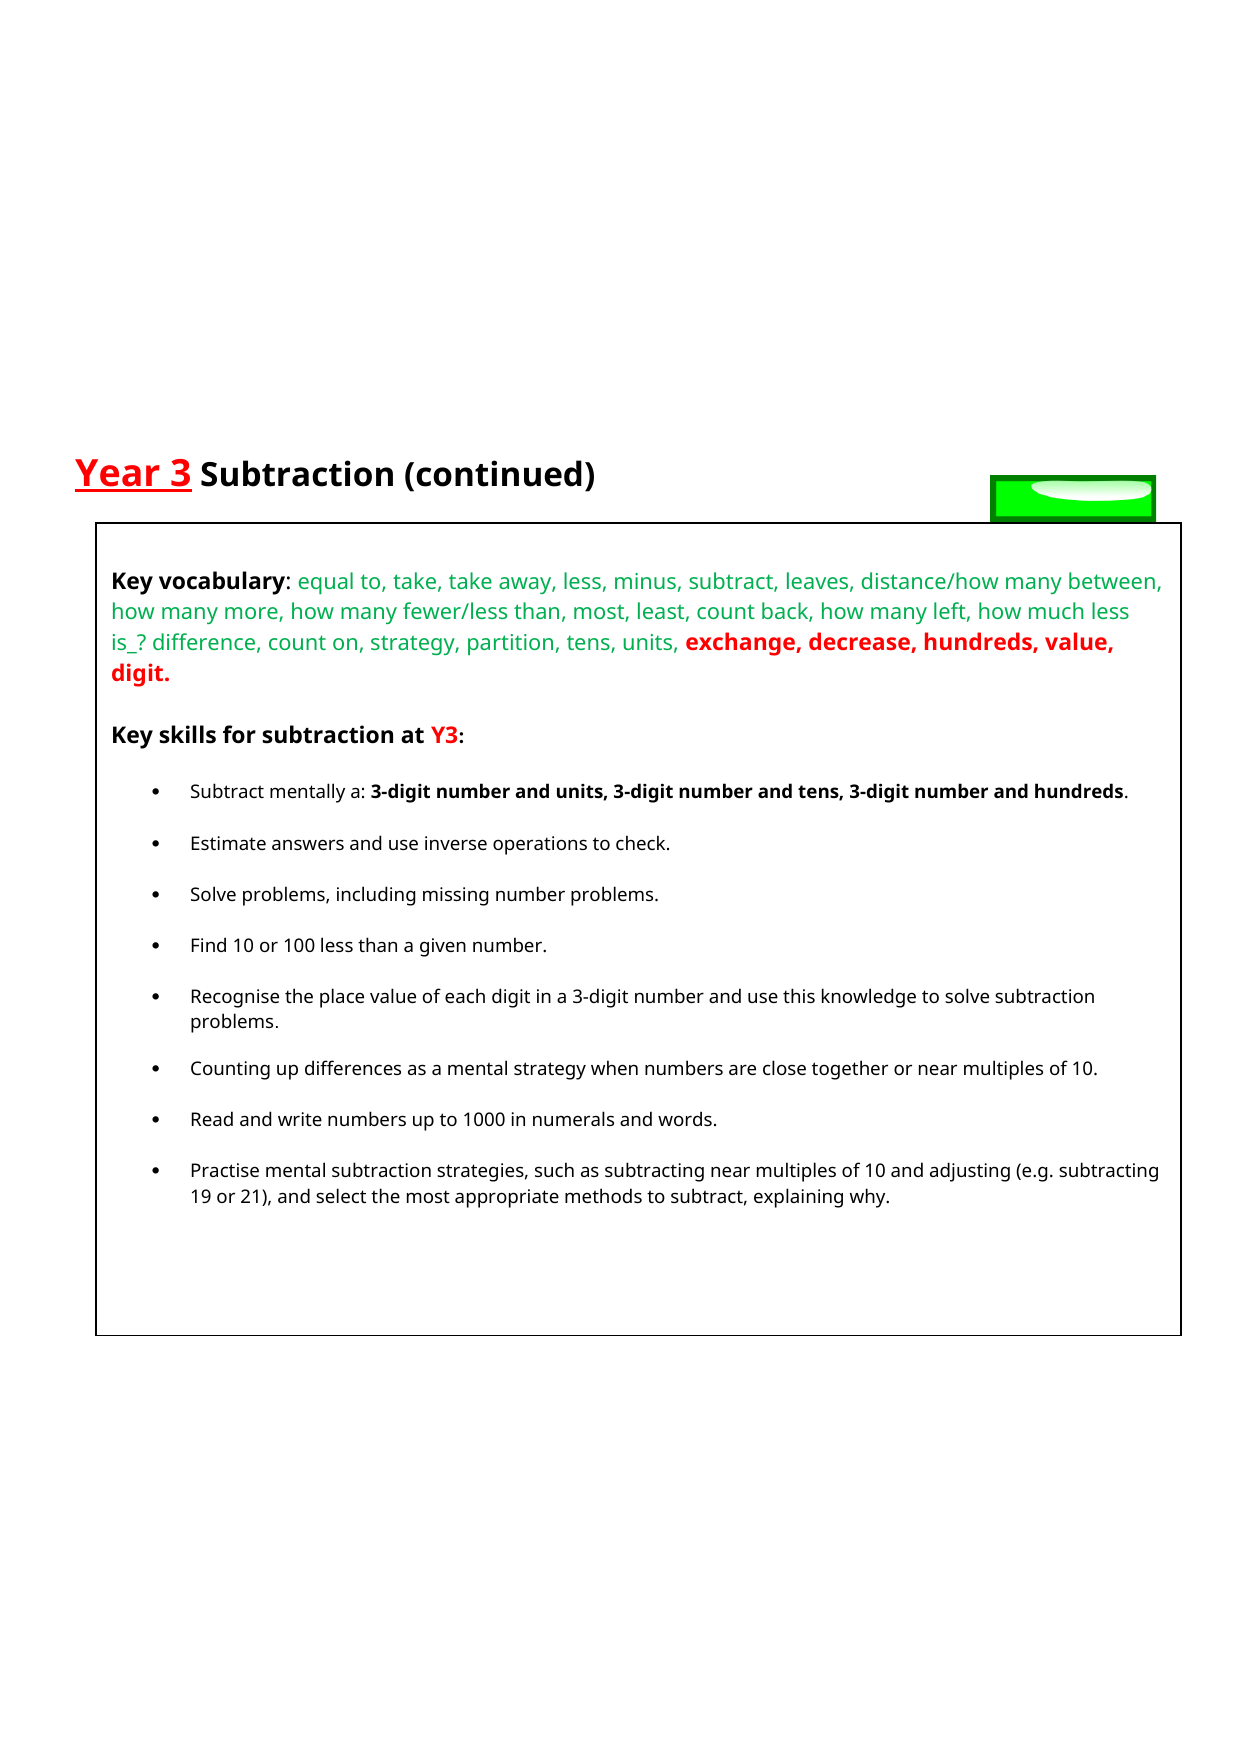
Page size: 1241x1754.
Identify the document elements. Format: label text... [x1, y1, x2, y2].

picture [990, 475, 1157, 522]
text Year 3 Subtraction (continued) [75, 446, 1165, 497]
